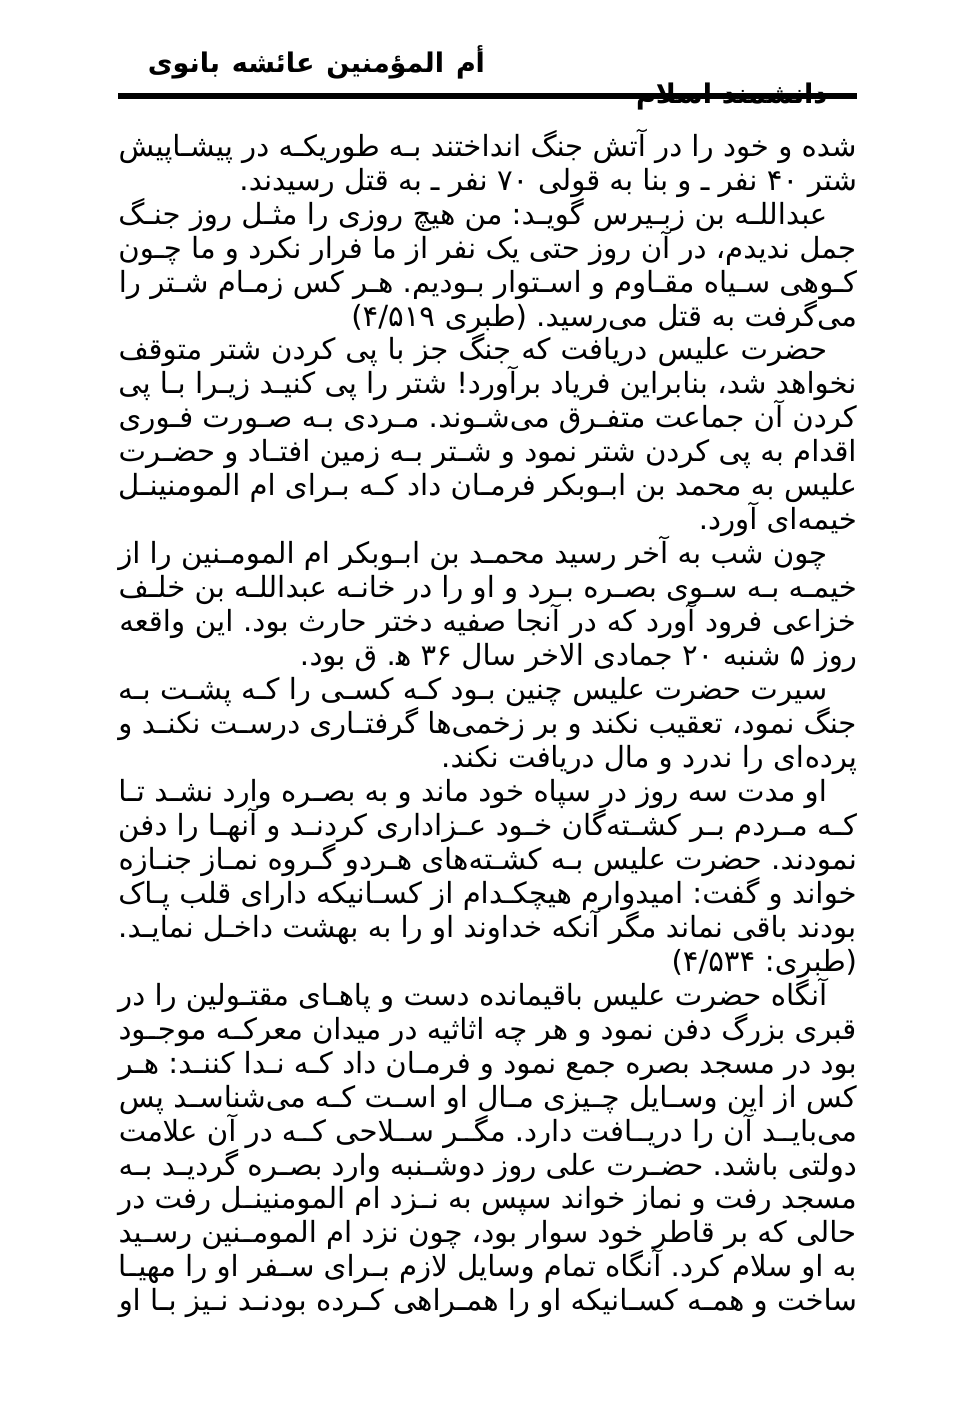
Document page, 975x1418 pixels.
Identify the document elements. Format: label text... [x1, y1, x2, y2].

text او مدت سه روز در سپاه خود ماند و به بصره وارد نشد تا که مردم بر کشته‌گان خود عزاداری کردند و آن‎ها را دفن نمودند. حضرت علیس به کشته‌های هردو گروه نماز جنازه خواند و گفت: امیدوارم هیچکدام از کسانیکه دارای قلب پاک بودند باقی نماند مگر آنکه خداوند او را به بهشت داخل نماید. (طبری: ۴/۵۳۴) [118, 774, 857, 978]
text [118, 978, 857, 1318]
text حضرت علیس دریافت که جنگ جز با پی کردن شتر متوقف نخواهد شد، بنابراین فریاد برآورد! شتر را پی کنید زیرا با پی کردن آن جماعت متفرق می‌شوند. مردی به صورت فوری اقدام به پی کردن شتر نمود و شتر به زمین افتاد و حضرت علیس به محمد بن ابوبکر فرمان داد که برای ام المومنینل خیمه‌ای آورد. [118, 333, 857, 537]
text سیرت حضرت علیس چنین بود که کسی را که پشت به جنگ نمود، تعقیب نکند و بر زخمی‌ها گرفتاری درست نکند و پرده‌ای را ندرد و مال دریافت نکند. [118, 672, 857, 774]
text چون شب به آخر رسید محمد بن ابوبکر ام المومنین را از خیمه به سوی بصره برد و او را در خانه عبدالله بن خلف خزاعی فرود آورد که در آنجا صفیه دختر حارث بود. این واقعه روز ۵ شنبه ۲۰ جمادی الاخر سال ۳۶ ﻫ. ق بود. [118, 537, 857, 672]
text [118, 129, 857, 197]
text عبدالله بن زبیرس گوید: من هیچ روزی را مثل روز جنگ جمل ندیدم، در آن روز حتی یک نفر از ما فرار نکرد و ما چون کوهی سیاه مقاوم و استوار بودیم. هر کس زمام شتر را می‌گرفت به قتل می‌رسید. (طبری ۴/۵۱۹) [118, 197, 857, 333]
